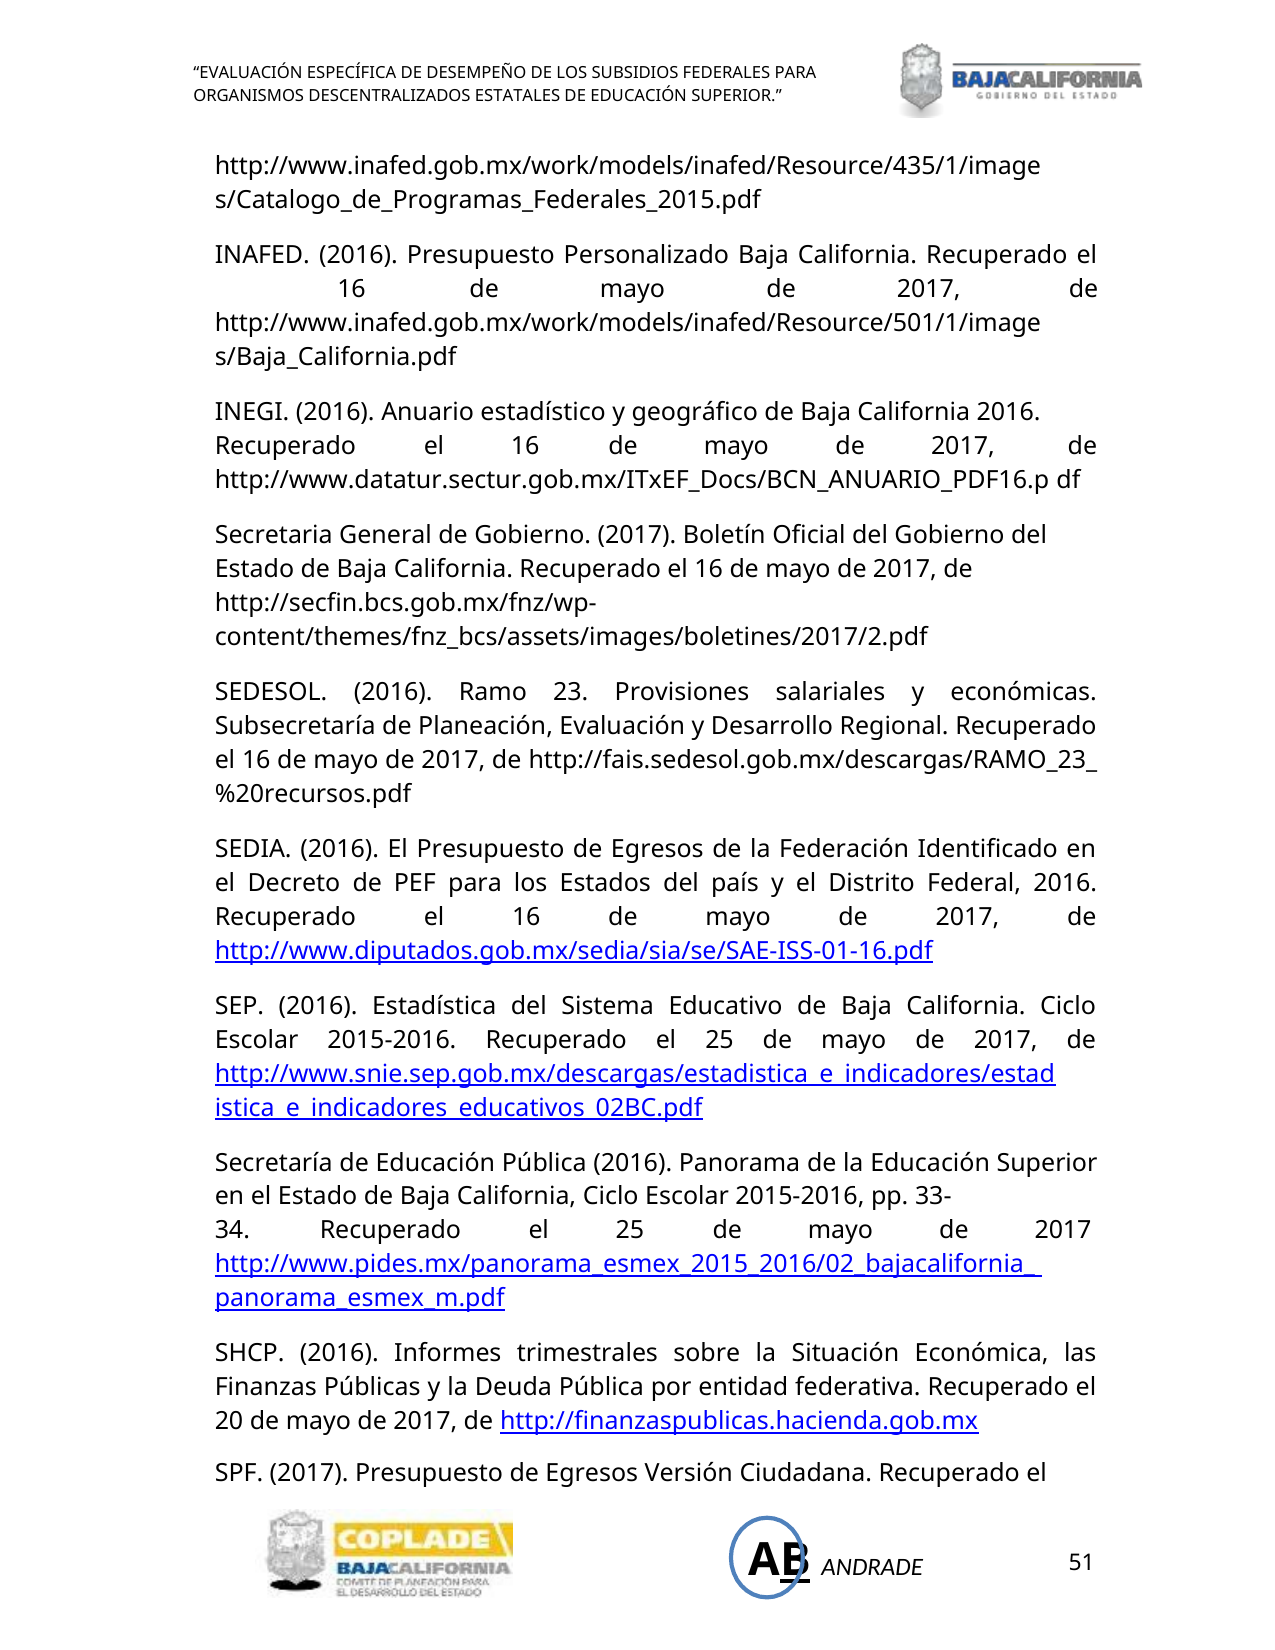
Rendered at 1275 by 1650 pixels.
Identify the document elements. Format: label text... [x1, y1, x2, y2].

text SEDIA. (2016). El Presupuesto de Egresos de la Federación Identificado en el Decreto de PEF para los Estados del país y el Distrito Federal, 2016. Recuperado el 16 de mayo de 2017, de http://www.diputados.gob.mx/sedia/sia/se/SAE-ISS-01-16.pdf [214, 830, 1097, 967]
picture [893, 43, 1143, 118]
text INEGI. (2016). Anuario estadístico y geográfico de Baja California 2016. Recuperado el 16 de mayo de 2017, de http://www.datatur.sectur.gob.mx/ITxEF_Docs/BCN_ANUARIO_PDF16.p df [214, 393, 1097, 496]
text SEP. (2016). Estadística del Sistema Educativo de Baja California. Ciclo Escolar 2015-2016. Recuperado el 25 de mayo de 2017, de http://www.snie.sep.gob.mx/descargas/estadistica_e_indicadores/estad istica_e_indicadores_educativos_02BC.pdf [214, 987, 1097, 1124]
text Secretaría de Educación Pública (2016). Panorama de la Educación Superior en el Estado de Baja California, Ciclo Escolar 2015-2016, pp. 33- [214, 1145, 1098, 1212]
text 34. Recuperado el 25 de mayo de 2017 http://www.pides.mx/panorama_esmex_2015_2016/02_bajacalifornia_ panorama_esmex_m.pdf [214, 1212, 1097, 1314]
text SEDESOL. (2016). Ramo 23. Provisiones salariales y económicas. Subsecretaría de Planeación, Evaluación y Desarrollo Regional. Recuperado el 16 de mayo de 2017, de http://fais.sedesol.gob.mx/descargas/RAMO_23_%20recursos.pdf [214, 674, 1097, 810]
picture [255, 1509, 1003, 1598]
text INAFED. (2016). Presupuesto Personalizado Baja California. Recuperado el 16 de mayo de 2017, de http://www.inafed.gob.mx/work/models/inafed/Resource/501/1/image s/Baja_California.pdf [214, 237, 1098, 373]
text Secretaria General de Gobierno. (2017). Boletín Oficial del Gobierno del Estado de Baja California. Recuperado el 16 de mayo de 2017, de http://secfin.bcs.gob.mx/fnz/wp- content/themes/fnz_bcs/assets/images/boletines/2017/2.pdf [214, 516, 1097, 653]
text SPF. (2017). Presupuesto de Egresos Versión Ciudadana. Recuperado el [214, 1458, 1125, 1487]
text http://www.inafed.gob.mx/work/models/inafed/Resource/435/1/image s/Catalogo_de_Programas_Federales_2015.pdf [214, 147, 1096, 216]
text SHCP. (2016). Informes trimestrales sobre la Situación Económica, las Finanzas Públicas y la Deuda Pública por entidad federativa. Recuperado el 20 de mayo de 2017, de http://finanzaspublicas.hacienda.gob.mx [214, 1335, 1097, 1437]
